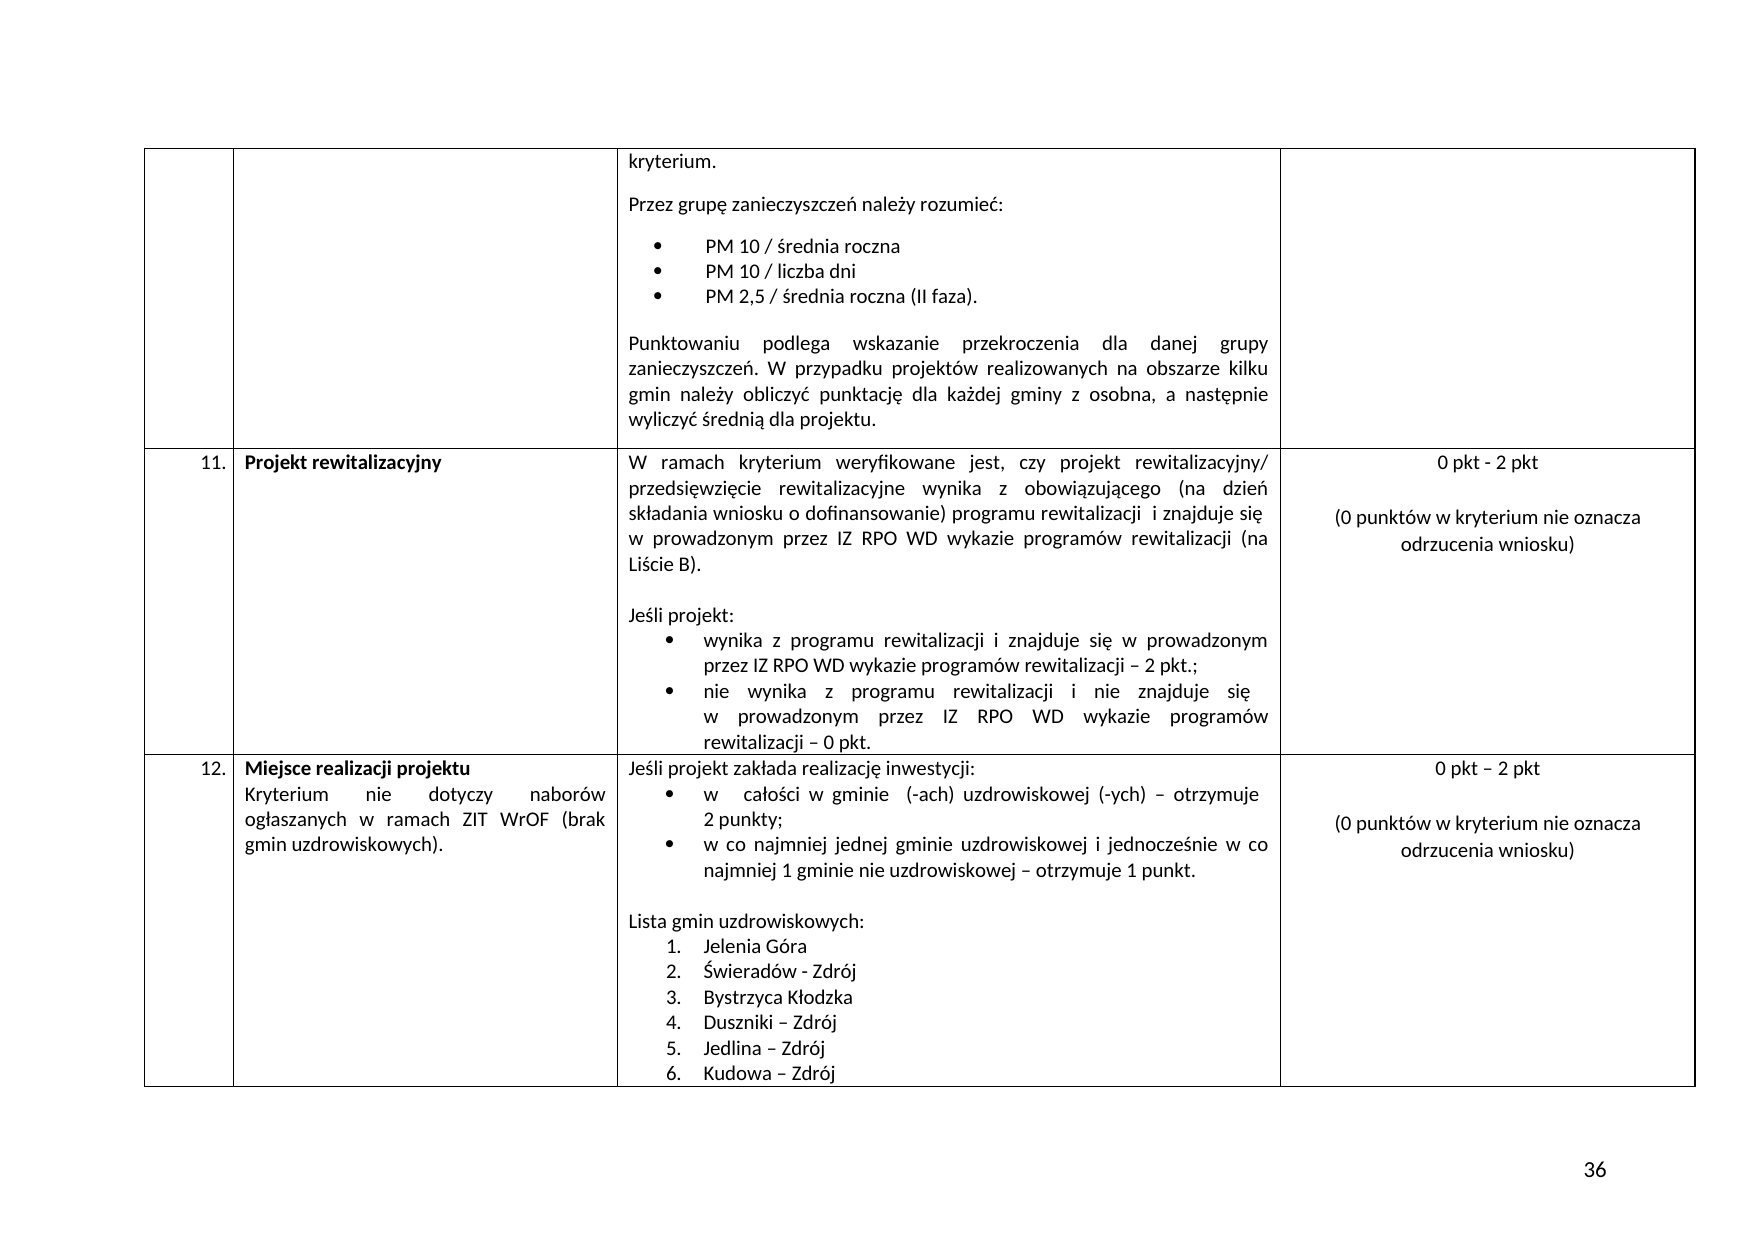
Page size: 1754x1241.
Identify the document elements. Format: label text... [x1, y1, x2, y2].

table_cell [618, 149, 1280, 448]
table_cell [145, 755, 233, 1086]
table_cell [145, 449, 233, 754]
table_cell [145, 149, 233, 448]
table_cell 0 pkt - 2 pkt (0 punktów w kryterium nie oznacza odrzucenia wniosku) [1281, 449, 1694, 754]
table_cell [618, 755, 1280, 1086]
table_cell W ramach kryterium weryfikowane jest, czy projekt rewitalizacyjny/ przedsięwzięcie rewitalizacyjne wynika z obowiązującego (na dzień składania wniosku o dofinansowanie) programu rewitalizacji i znajduje się w prowadzonym przez IZ RPO WD wykazie programów rewitalizacji (na Liście B). Jeśli projekt: wynika z programu rewitalizacji i znajduje się w prowadzonym przez IZ RPO WD wykazie programów rewitalizacji – 2 pkt.; nie wynika z programu rewitalizacji i nie znajduje się w prowadzonym przez IZ RPO WD wykazie programów rewitalizacji – 0 pkt. [618, 449, 1280, 754]
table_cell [1281, 149, 1694, 448]
table_cell Projekt rewitalizacyjny [234, 449, 617, 754]
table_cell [234, 149, 617, 448]
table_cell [1281, 755, 1694, 1086]
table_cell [234, 755, 617, 1086]
